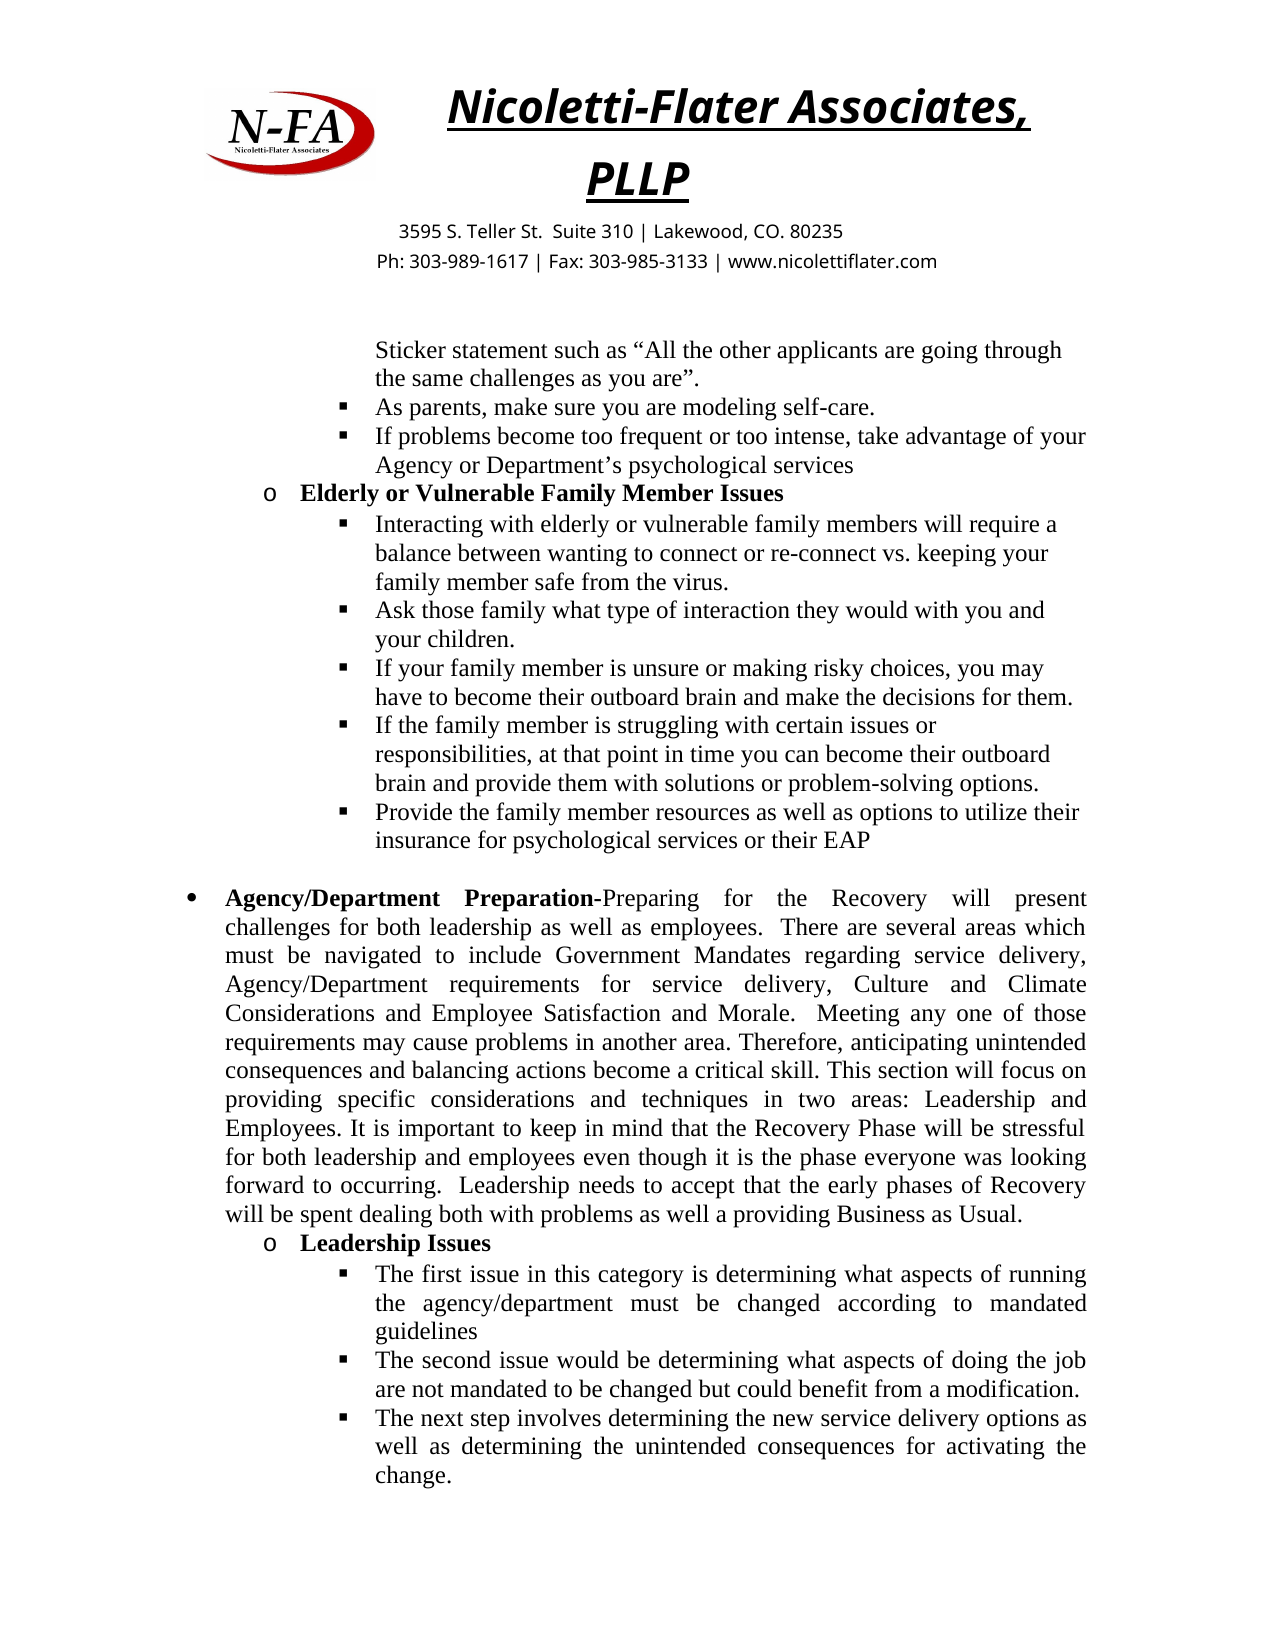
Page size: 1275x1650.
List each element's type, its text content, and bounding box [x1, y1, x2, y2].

list The second issue would be determining what aspects of doing the job are not mandated to be changed but could benefit from a modification. [337, 1345, 1087, 1403]
list Ask those family what type of interaction they would with you and your children. [337, 596, 1087, 653]
list As parents, make sure you are modeling self-care. [337, 392, 1087, 421]
list Leadership Issues [262, 1228, 1087, 1259]
list Agency/Department Preparation-Preparing for the Recovery will present challenges for both leadership as well as employees. There are several areas which must be navigated to include Government Mandates regarding service delivery, Agency/Department requirements for service delivery, Culture and Climate Considerations and Employee Satisfaction and Morale. Meeting any one of those requirements may cause problems in another area. Therefore, anticipating unintended consequences and balancing actions become a critical skill. This section will focus on providing specific considerations and techniques in two areas: Leadership and Employees. It is important to keep in mind that the Recovery Phase will be stressful for both leadership and employees even though it is the phase everyone was looking forward to occurring. Leadership needs to accept that the early phases of Recovery will be spent dealing both with problems as well a providing Business as Usual. [187, 883, 1087, 1228]
list If problems become too frequent or too intense, take advantage of your Agency or Department’s psychological services [337, 421, 1087, 478]
list The first issue in this category is determining what aspects of running the agency/department must be changed according to mandated guidelines [337, 1259, 1087, 1345]
list If the family member is struggling with certain issues or responsibilities, at that point in time you can become their outboard brain and provide them with solutions or problem-solving options. [337, 711, 1087, 797]
list The next step involves determining the new service delivery options as well as determining the unintended consequences for activating the change. [337, 1403, 1087, 1489]
list Elderly or Vulnerable Family Member Issues [262, 478, 1087, 509]
list If your family member is unsure or making risky choices, you may have to become their outboard brain and make the decisions for them. [337, 653, 1087, 711]
list Interacting with elderly or vulnerable family members will require a balance between wanting to connect or re-connect vs. keeping your family member safe from the virus. [337, 509, 1087, 596]
list Provide the family member resources as well as options to utilize their insurance for psychological services or their EAP [337, 797, 1087, 854]
picture [203, 88, 377, 181]
